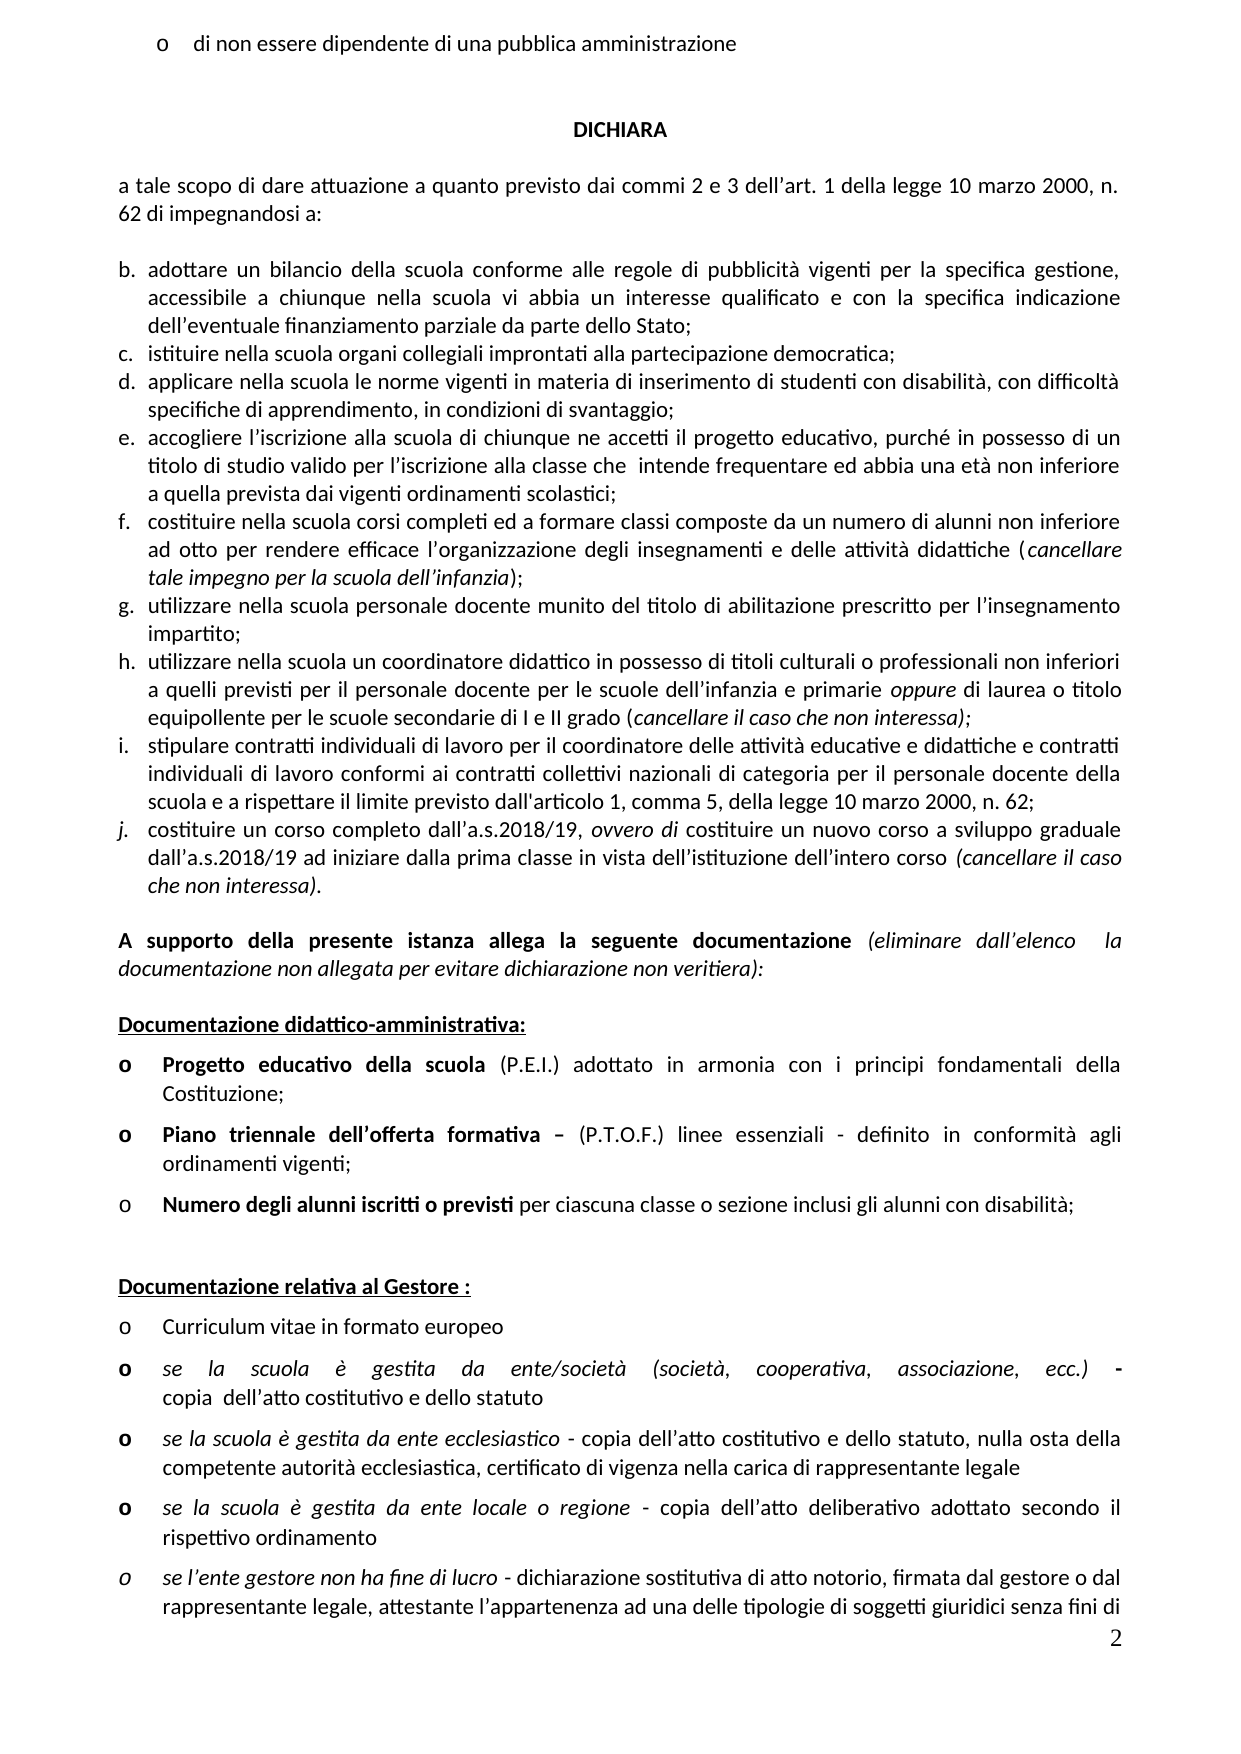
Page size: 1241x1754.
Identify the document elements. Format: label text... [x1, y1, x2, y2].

list Curriculum vitae in formato europeo [118, 1312, 1122, 1342]
list di non essere dipendente di una pubblica amministrazione [156, 29, 1122, 59]
list utilizzare nella scuola un coordinatore didattico in possesso di titoli culturali o professionali non inferiori a quelli previsti per il personale docente per le scuole dell’infanzia e primarie oppure di laurea o titolo equipollente per le scuole secondarie di I e II grado (cancellare il caso che non interessa); [118, 647, 1122, 731]
list istituire nella scuola organi collegiali improntati alla partecipazione democratica; [118, 339, 1122, 367]
list Piano triennale dell’offerta formativa – (P.T.O.F.) linee essenziali - definito in conformità agli ordinamenti vigenti; [118, 1120, 1122, 1177]
text Documentazione relativa al Gestore : [118, 1272, 1122, 1300]
text DICHIARA [118, 115, 1122, 143]
text A supporto della presente istanza allega la seguente documentazione (eliminare dall’elenco la documentazione non allegata per evitare dichiarazione non veritiera): [118, 926, 1122, 982]
list Numero degli alunni iscritti o previsti per ciascuna classe o sezione inclusi gli alunni con disabilità; [118, 1190, 1122, 1219]
text Documentazione didattico-amministrativa: [118, 1010, 1122, 1038]
list se la scuola è gestita da ente ecclesiastico - copia dell’atto costitutivo e dello statuto nulla osta della competente autorità ecclesiastica certificato di vigenza nella carica di rappresentante legale [118, 1424, 1122, 1481]
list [118, 1563, 1122, 1620]
text a tale scopo di dare attuazione a quanto previsto dai commi 2 e 3 dell’art. 1 della legge 10 marzo 2000, n. 62 di impegnandosi a: [118, 171, 1122, 227]
list stipulare contratti individuali di lavoro per il coordinatore delle attività educative e didattiche e contratti individuali di lavoro conformi ai contratti collettivi nazionali di categoria per il personale docente della scuola e a rispettare il limite previsto dall'articolo 1, comma 5, della legge 10 marzo 2000, n. 62; [118, 731, 1122, 815]
list se la scuola è gestita da ente locale o regione - copia dell’atto deliberativo adottato secondo il rispettivo ordinamento [118, 1493, 1122, 1551]
list se la scuola è gestita da ente/società (società cooperativa associazione, ecc.) - copia dell’atto costitutivo e dello statuto [118, 1354, 1122, 1411]
list adottare un bilancio della scuola conforme alle regole di pubblicità vigenti per la specifica gestione, accessibile a chiunque nella scuola vi abbia un interesse qualificato e con la specifica indicazione dell’eventuale finanziamento parziale da parte dello Stato; [118, 255, 1122, 339]
list utilizzare nella scuola personale docente munito del titolo di abilitazione prescritto per l’insegnamento impartito; [118, 591, 1122, 647]
list costituire un corso completo dall’a.s.2018/19, ovvero di costituire un nuovo corso a sviluppo graduale dall’a.s.2018/19 ad iniziare dalla prima classe in vista dell’istituzione dell’intero corso (cancellare il caso che non interessa). [118, 815, 1122, 899]
list applicare nella scuola le norme vigenti in materia di inserimento di studenti con disabilità, con difficoltà specifiche di apprendimento, in condizioni di svantaggio; [118, 367, 1122, 423]
list Progetto educativo della scuola (P.E.I.) adottato in armonia con i principi fondamentali della Costituzione; [118, 1050, 1122, 1107]
list accogliere l’iscrizione alla scuola di chiunque ne accetti il progetto educativo, purché in possesso di un titolo di studio valido per l’iscrizione alla classe che intende frequentare ed abbia una età non inferiore a quella prevista dai vigenti ordinamenti scolastici; [118, 423, 1122, 507]
list costituire nella scuola corsi completi ed a formare classi composte da un numero di alunni non inferiore ad otto per rendere efficace l’organizzazione degli insegnamenti e delle attività didattiche (cancellare tale impegno per la scuola dell’infanzia); [118, 507, 1122, 591]
